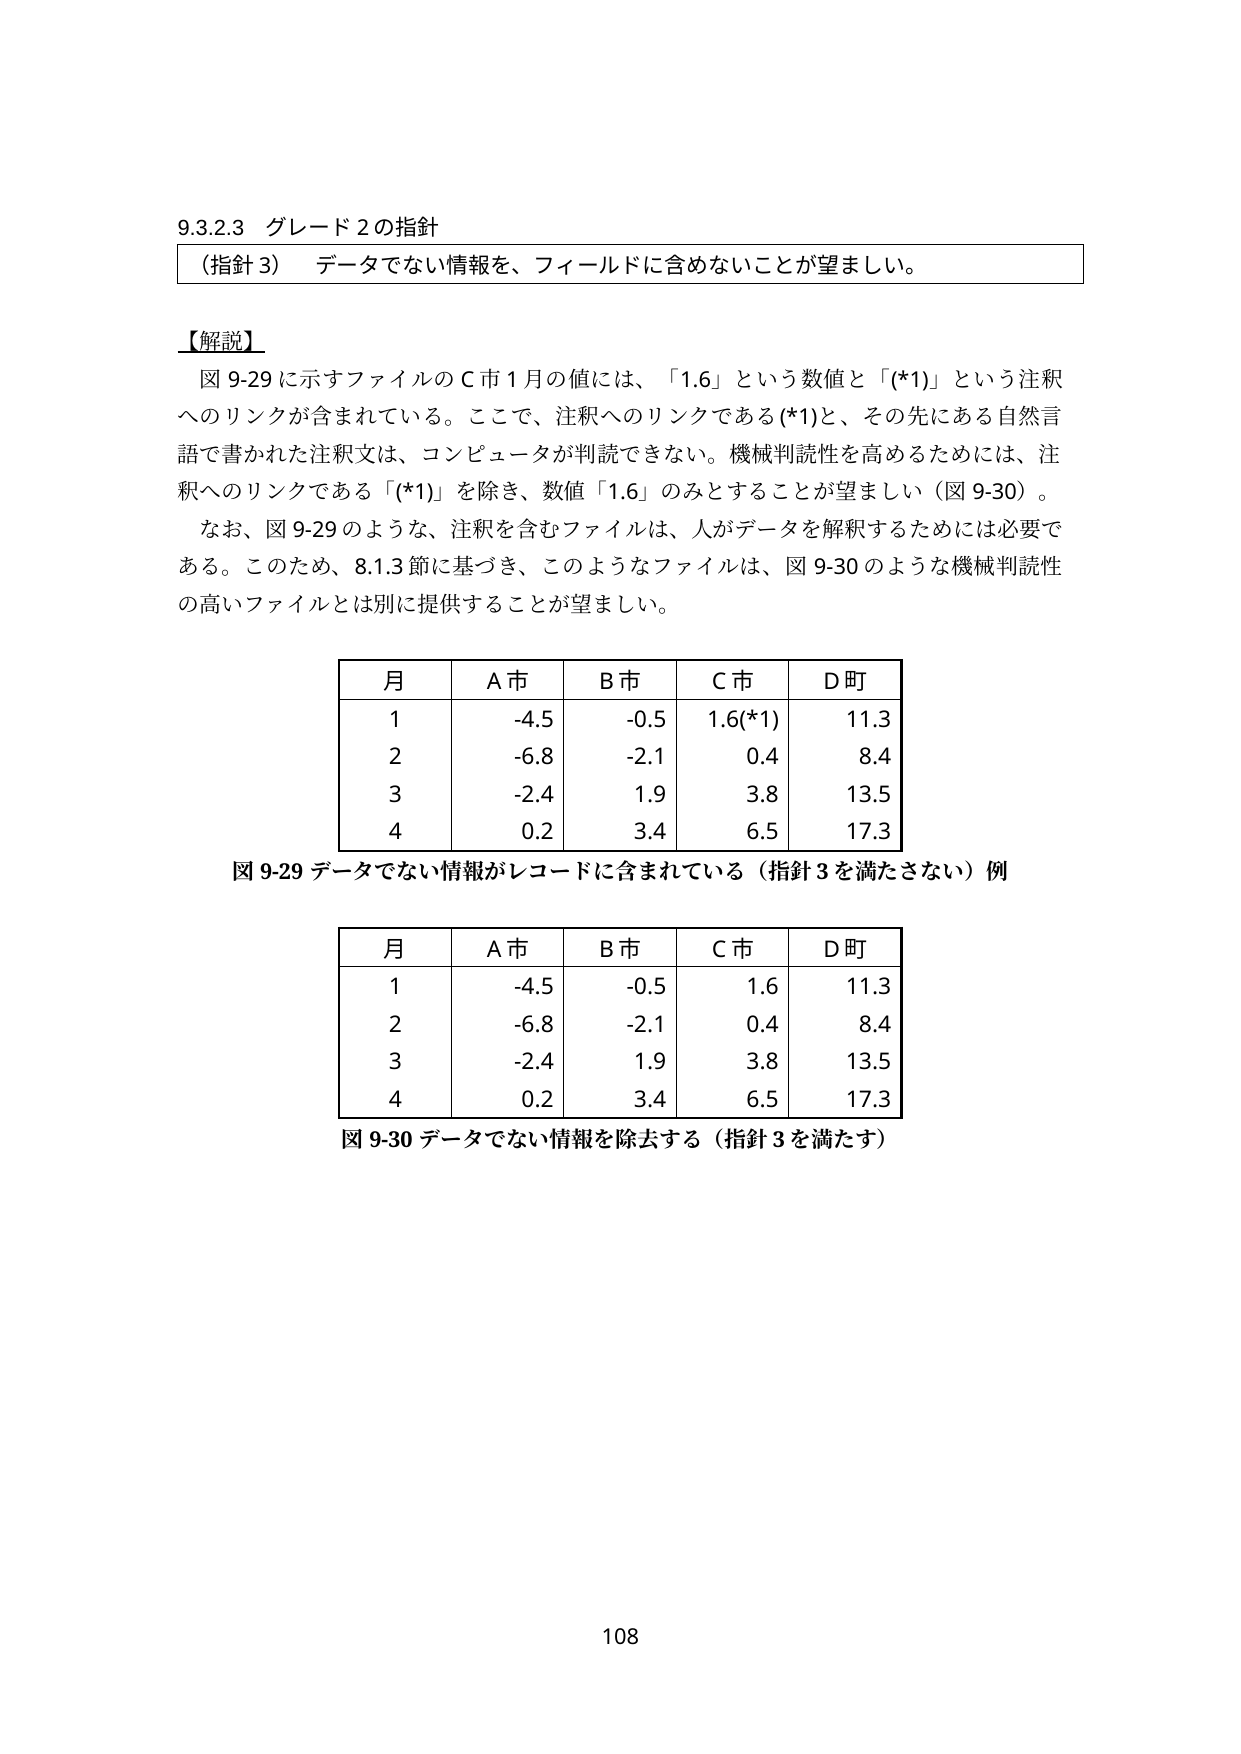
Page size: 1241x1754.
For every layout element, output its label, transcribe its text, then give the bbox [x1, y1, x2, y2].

table_cell 3.8 [677, 775, 788, 812]
table_cell 1.9 [564, 775, 676, 812]
table_header A市 [452, 661, 563, 698]
table_cell 17.3 [789, 1080, 900, 1117]
table_cell 2 [340, 1005, 451, 1042]
table_cell 3.4 [564, 1080, 676, 1117]
table_header A市 [452, 929, 563, 966]
table_cell -6.8 [452, 737, 563, 774]
table_cell 1 [340, 967, 451, 1005]
text 【解説】 [177, 321, 1063, 359]
table_cell -2.4 [452, 1042, 563, 1080]
table_cell 11.3 [789, 967, 900, 1005]
table_cell 1.9 [564, 1042, 676, 1080]
table_header B市 [564, 929, 676, 966]
table_cell 0.4 [677, 737, 788, 774]
table_cell -0.5 [564, 967, 676, 1005]
table_header D町 [789, 661, 900, 698]
table_cell -4.5 [452, 700, 563, 737]
table_cell -6.8 [452, 1005, 563, 1042]
table_cell 8.4 [789, 737, 900, 774]
table_header D町 [789, 929, 900, 966]
table_cell 1 [340, 700, 451, 737]
table_cell 2 [340, 737, 451, 774]
table_header 月 [340, 661, 451, 698]
table_cell 0.2 [452, 812, 563, 849]
table_cell 0.2 [452, 1080, 563, 1117]
table_cell -0.5 [564, 700, 676, 737]
table_cell 3 [340, 1042, 451, 1080]
table_cell 13.5 [789, 775, 900, 812]
table_cell 4 [340, 1080, 451, 1117]
table_header 月 [340, 929, 451, 966]
table_header （指針3） データでない情報を、フィールドに含めないことが望ましい。 [178, 245, 1083, 283]
table_cell 3 [340, 775, 451, 812]
table_cell 3.4 [564, 812, 676, 849]
table_header C市 [677, 929, 788, 966]
table_header C市 [677, 661, 788, 698]
table_cell 3.8 [677, 1042, 788, 1080]
subtitle グレード2の指針 [177, 207, 1063, 244]
table_cell 4 [340, 812, 451, 849]
table_cell 8.4 [789, 1005, 900, 1042]
table_cell 11.3 [789, 700, 900, 737]
table_cell -2.1 [564, 737, 676, 774]
table_cell 13.5 [789, 1042, 900, 1080]
table_cell -4.5 [452, 967, 563, 1005]
table_cell -2.1 [564, 1005, 676, 1042]
table_cell 17.3 [789, 812, 900, 849]
table_cell 0.4 [677, 1005, 788, 1042]
table_cell 1.6(*1) [677, 700, 788, 737]
table_cell 1.6 [677, 967, 788, 1005]
table_cell 6.5 [677, 1080, 788, 1117]
table_cell 6.5 [677, 812, 788, 849]
table_cell -2.4 [452, 775, 563, 812]
table_header B市 [564, 661, 676, 698]
